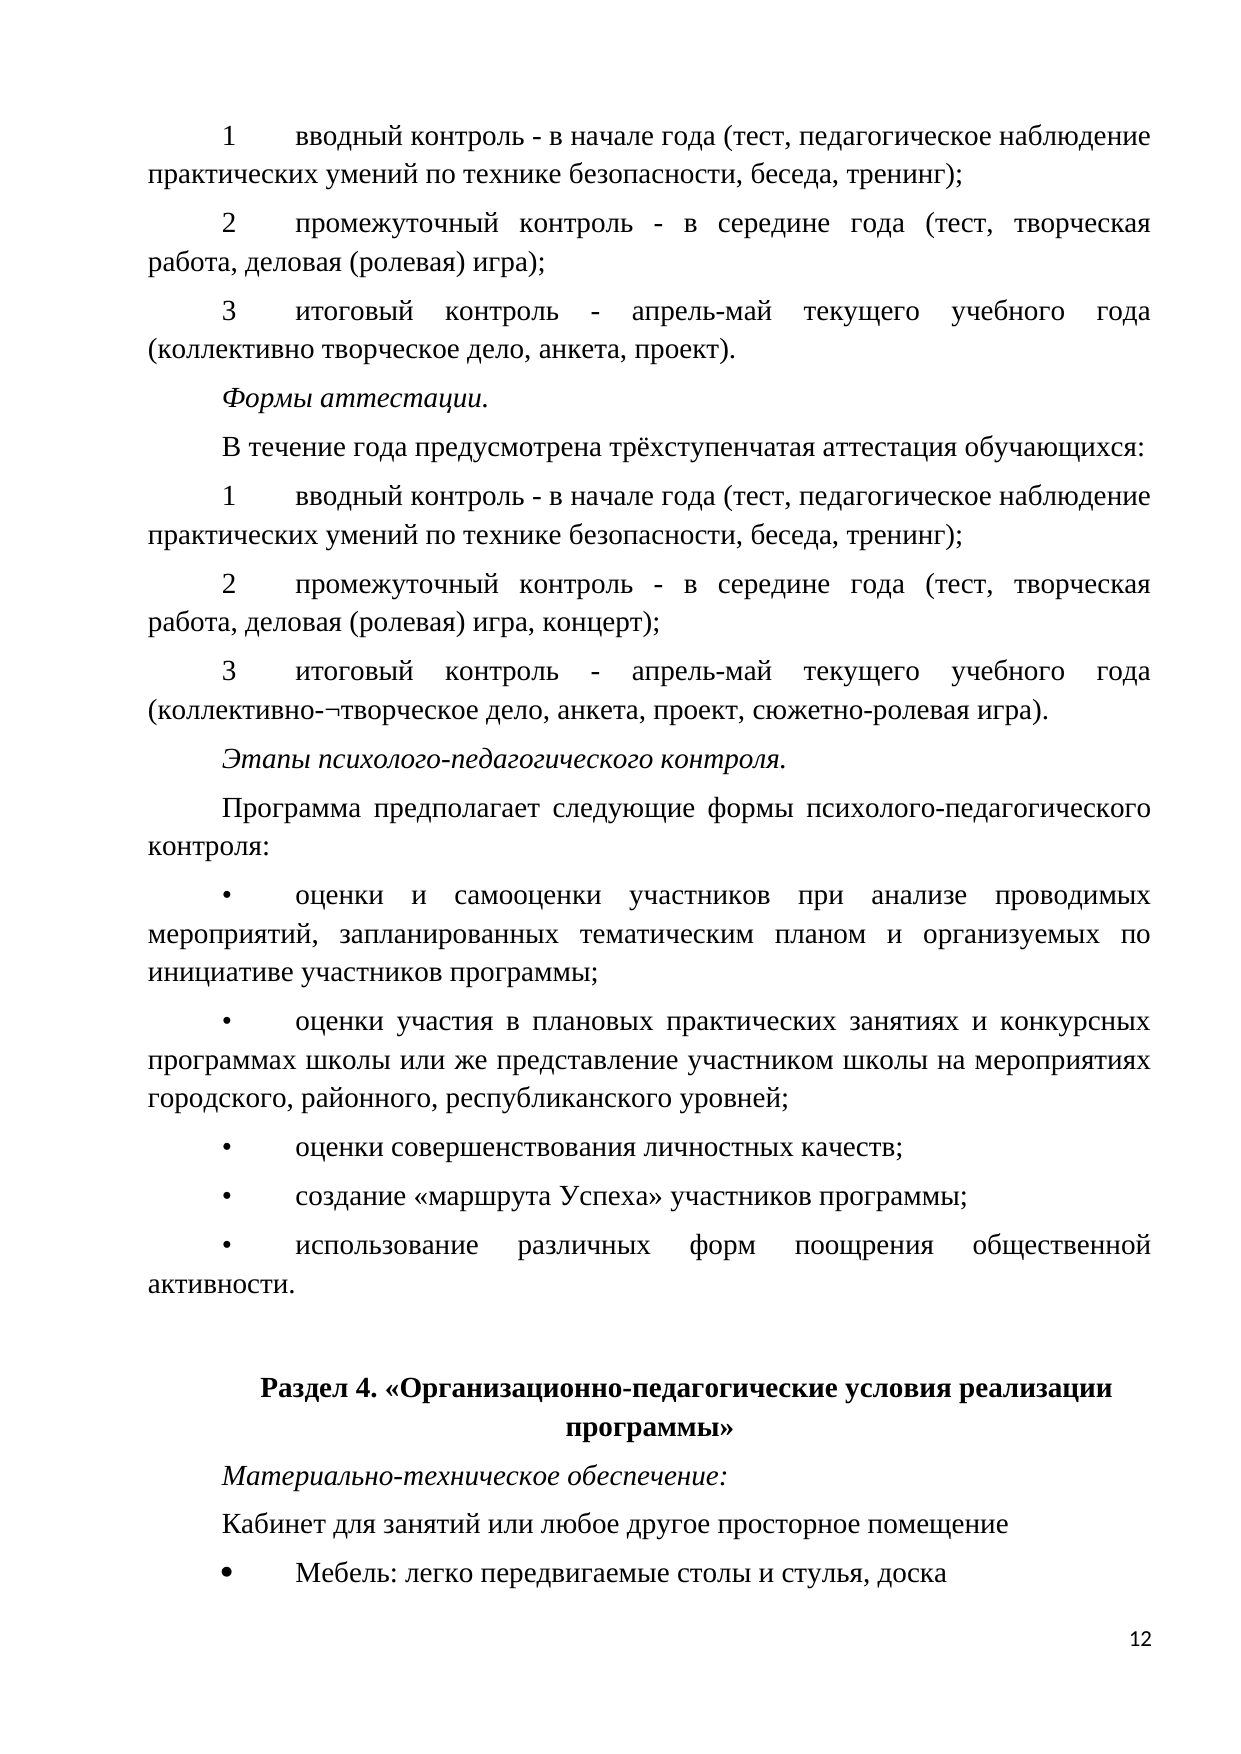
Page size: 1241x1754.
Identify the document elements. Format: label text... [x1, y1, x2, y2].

text • создание «маршрута Успеха» участников программы; [148, 1178, 1152, 1212]
text Формы аттестации. [148, 381, 1152, 414]
list Мебель: легко передвигаемые столы и стулья, доска [148, 1556, 1152, 1589]
text 2 промежуточный контроль - в середине года (тест, творческая работа, деловая (ролевая) игра); [148, 206, 1152, 278]
text 1 вводный контроль - в начале года (тест, педагогическое наблюдение практических умений по технике безопасности, беседа, тренинг); [148, 478, 1152, 551]
text 3 итоговый контроль - апрель-май текущего учебного года (коллективно творческое дело, анкета, проект). [148, 293, 1152, 365]
text 1 вводный контроль - в начале года (тест, педагогическое наблюдение практических умений по технике безопасности, беседа, тренинг); [148, 118, 1152, 190]
text В течение года предусмотрена трёхступенчатая аттестация обучающихся: [148, 429, 1152, 463]
text Материально-техническое обеспечение: [148, 1458, 1152, 1491]
text Кабинет для занятий или любое другое просторное помещение [148, 1507, 1152, 1540]
text 3 итоговый контроль - апрель-май текущего учебного года (коллективно-¬творческое дело, анкета, проект, сюжетно-ролевая игра). [148, 653, 1152, 726]
text • использование различных форм поощрения общественной активности. [148, 1227, 1152, 1299]
text Этапы психолого-педагогического контроля. [148, 741, 1152, 774]
text • оценки совершенствования личностных качеств; [148, 1129, 1152, 1163]
text Программа предполагает следующие формы психолого-педагогического контроля: [148, 790, 1152, 862]
text • оценки участия в плановых практических занятиях и конкурсных программах школы или же представление участником школы на мероприятиях городского, районного, республиканского уровней; [148, 1003, 1152, 1114]
text 2 промежуточный контроль - в середине года (тест, творческая работа, деловая (ролевая) игра, концерт); [148, 566, 1152, 638]
text • оценки и самооценки участников при анализе проводимых мероприятий, запланированных тематическим планом и организуемых по инициативе участников программы; [148, 877, 1152, 988]
text Раздел 4. «Организационно-педагогические условия реализации программы» [148, 1370, 1152, 1442]
